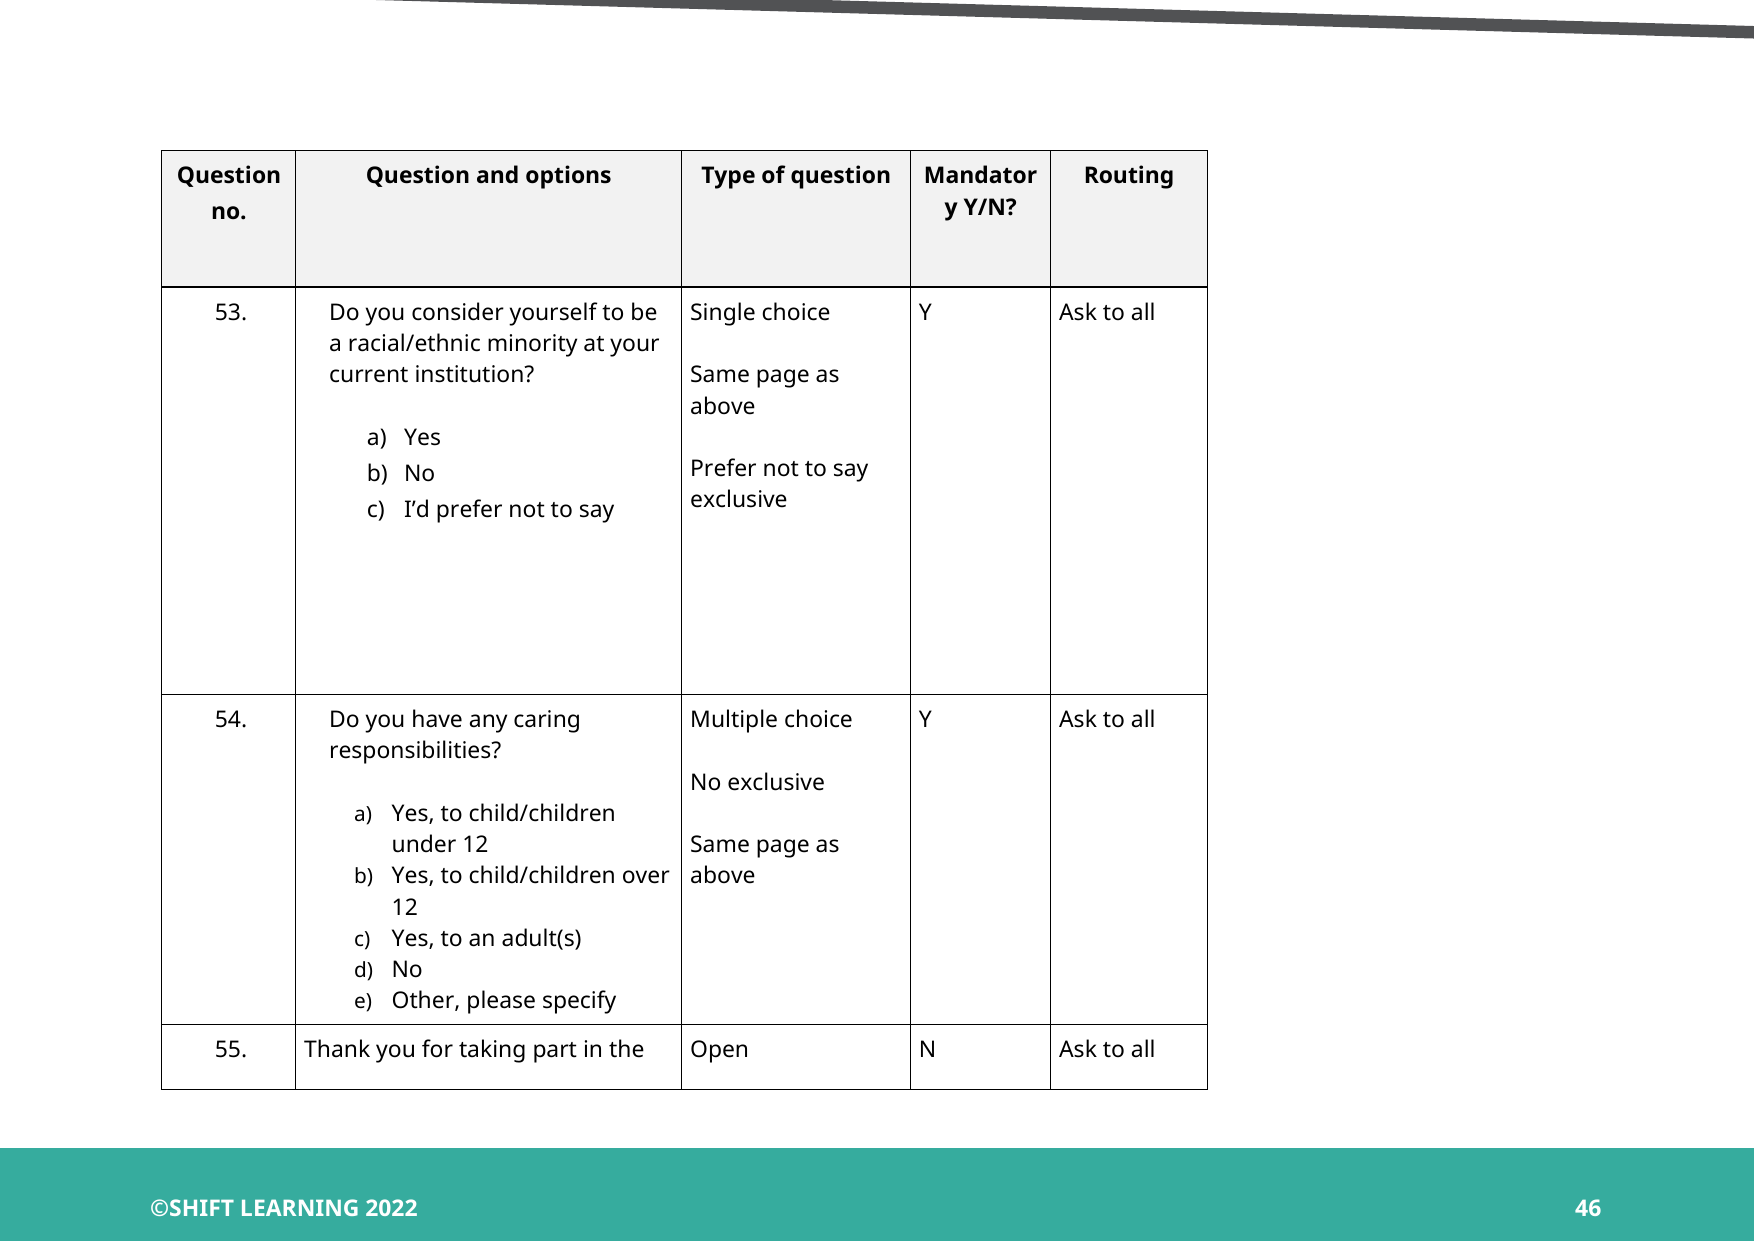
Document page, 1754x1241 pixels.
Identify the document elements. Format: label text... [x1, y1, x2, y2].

table_cell Y [911, 288, 1050, 694]
table_cell Do you have any caring responsibilities? Yes, to child/children under 12 Yes, to child/children over 12 Yes, to an adult(s) No Other, please specify [296, 695, 681, 1024]
table_header Type of question [682, 151, 910, 286]
table_cell Ask to all [1051, 288, 1207, 694]
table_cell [296, 1025, 681, 1089]
table_cell Do you consider yourself to be a racial/ethnic minority at your current institution? Yes No I’d prefer not to say [296, 288, 681, 694]
table_cell 53. [162, 288, 295, 694]
table_cell Single choice Same page as above Prefer not to say exclusive [682, 288, 910, 694]
table_header Mandatory Y/N? [911, 151, 1050, 286]
table_header Question no. [162, 151, 295, 286]
table_cell 55. [162, 1025, 295, 1089]
table_cell Ask to all [1051, 1025, 1207, 1089]
table_cell N [911, 1025, 1050, 1089]
table_cell Y [911, 695, 1050, 1024]
table_cell Multiple choice No exclusive Same page as above [682, 695, 910, 1024]
table_cell Open Same page as above [682, 1025, 910, 1089]
table_header Routing [1051, 151, 1207, 286]
table_header Question and options [296, 151, 681, 286]
table_cell Ask to all [1051, 695, 1207, 1024]
table_cell 54. [162, 695, 295, 1024]
